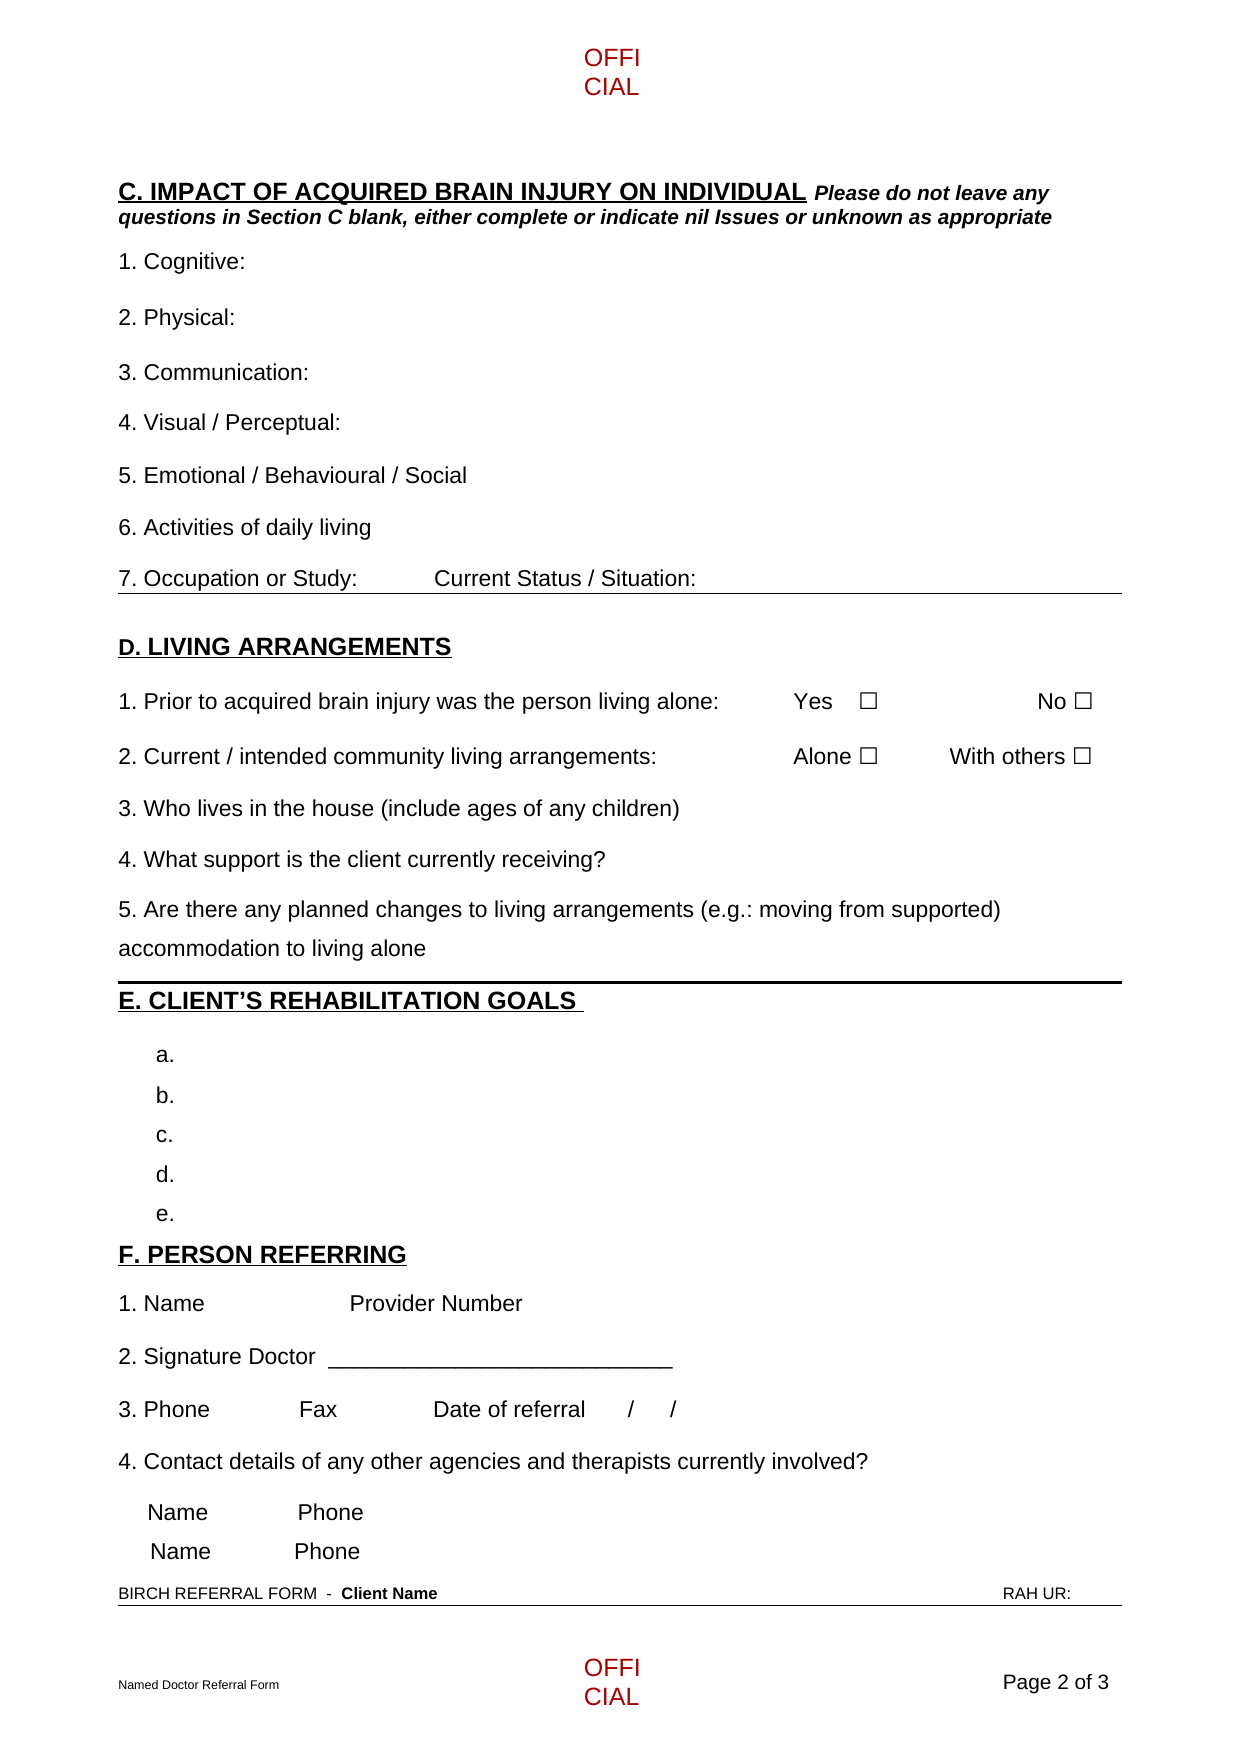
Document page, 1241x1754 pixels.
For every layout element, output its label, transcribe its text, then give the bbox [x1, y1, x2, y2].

text 6. Activities of daily living [118, 514, 1122, 541]
text 3. Communication: [118, 358, 1122, 385]
text Name Phone [118, 1538, 1122, 1564]
text 2. Signature Doctor ___________________________ [118, 1343, 1122, 1369]
text 3. Phone Fax Date of referral / / [118, 1396, 1122, 1422]
text 1. Name Provider Number [118, 1290, 1122, 1317]
text 1. Cognitive: [118, 248, 1122, 275]
text accommodation to living alone [118, 935, 1122, 962]
text F. PERSON REFERRING [118, 1240, 1122, 1269]
text BIRCH REFERRAL FORM - Client Name RAH UR: [118, 1584, 1122, 1605]
text C. IMPACT OF ACQUIRED BRAIN INJURY ON INDIVIDUAL Please do not leave any questions in Section C blank, either complete or indicate nil Issues or unknown as appropriate [118, 176, 1122, 229]
text 2. Current / intended community living arrangements: Alone With others [118, 740, 1122, 771]
text 1. Prior to acquired brain injury was the person living alone: Yes No [118, 685, 1122, 716]
text 3. Who lives in the house (include ages of any children) [118, 795, 1122, 822]
text 4. Contact details of any other agencies and therapists currently involved? [118, 1448, 1122, 1475]
text 7. Occupation or Study: Current Status / Situation: [118, 564, 1122, 593]
text E. CLIENT’S REHABILITATION GOALS [118, 984, 1122, 1015]
text Name Phone [118, 1499, 1122, 1525]
text 5. Emotional / Behavioural / Social [118, 462, 1122, 488]
text 4. Visual / Perceptual: [118, 409, 1122, 435]
text D. LIVING ARRANGEMENTS [118, 632, 1122, 661]
text 2. Physical: [118, 303, 1122, 330]
text 5. Are there any planned changes to living arrangements (e.g.: moving from supported) [118, 896, 1122, 922]
text 4. What support is the client currently receiving? [118, 846, 1122, 872]
